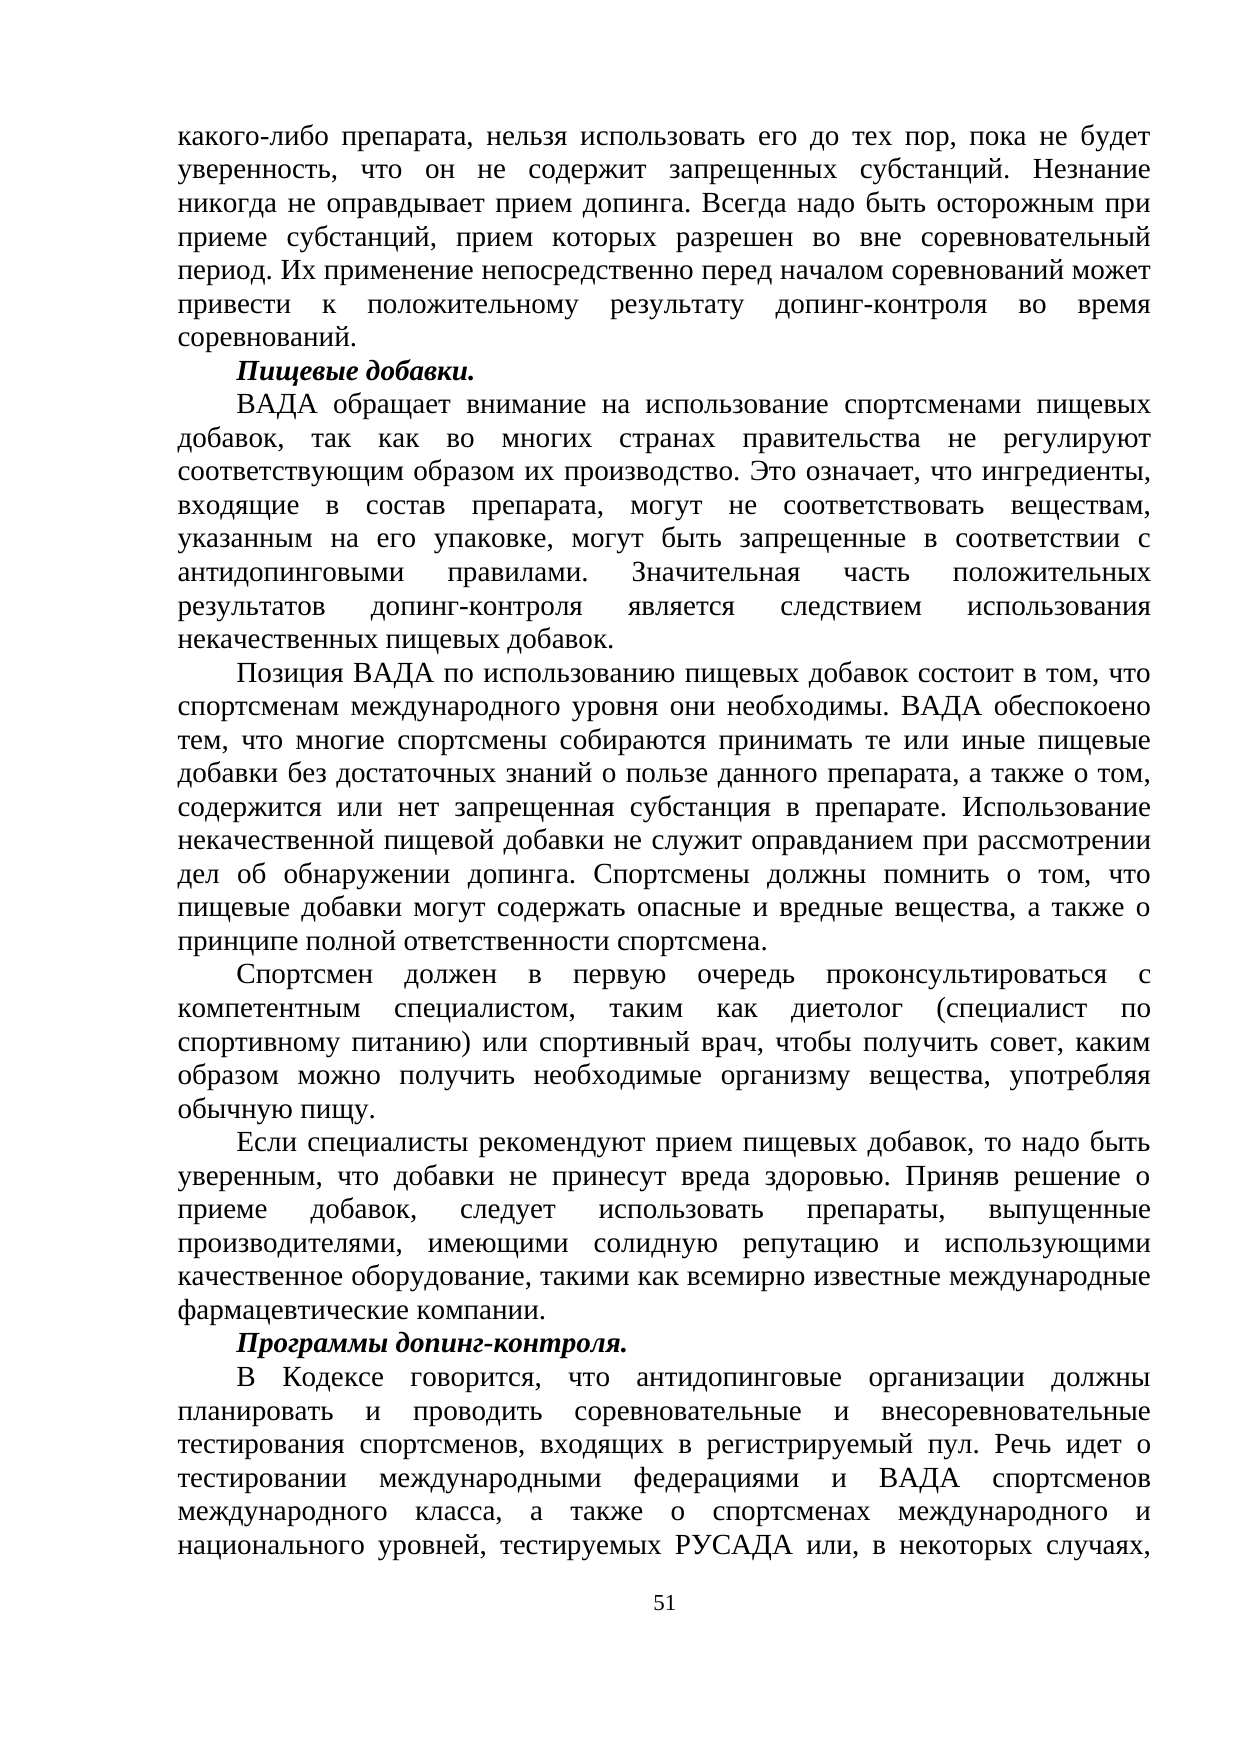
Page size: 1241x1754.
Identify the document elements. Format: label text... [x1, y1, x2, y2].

text Пищевые добавки. [177, 353, 1152, 386]
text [177, 118, 1152, 353]
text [177, 1359, 1152, 1560]
text ВАДА обращает внимание на использование спортсменами пищевых добавок, так как во многих странах правительства не регулируют соответствующим образом их производство. Это означает, что ингредиенты, входящие в состав препарата, могут не соответствовать веществам, указанным на его упаковке, могут быть запрещенные в соответствии с антидопинговыми правилами. Значительная часть положительных результатов допинг-контроля является следствием использования некачественных пищевых добавок. [177, 386, 1152, 655]
text Спортсмен должен в первую очередь проконсультироваться с компетентным специалистом, таким как диетолог (специалист по спортивному питанию) или спортивный врач, чтобы получить совет, каким образом можно получить необходимые организму вещества, употребляя обычную пищу. [177, 957, 1152, 1124]
text Если специалисты рекомендуют прием пищевых добавок, то надо быть уверенным, что добавки не принесут вреда здоровью. Приняв решение о приеме добавок, следует использовать препараты, выпущенные производителями, имеющими солидную репутацию и использующими качественное оборудование, такими как всемирно известные международные фармацевтические компании. [177, 1124, 1152, 1326]
text Программы допинг-контроля. [177, 1326, 1152, 1359]
text Позиция ВАДА по использованию пищевых добавок состоит в том, что спортсменам международного уровня они необходимы. ВАДА обеспокоено тем, что многие спортсмены собираются принимать те или иные пищевые добавки без достаточных знаний о пользе данного препарата, а также о том, содержится или нет запрещенная субстанция в препарате. Использование некачественной пищевой добавки не служит оправданием при рассмотрении дел об обнаружении допинга. Спортсмены должны помнить о том, что пищевые добавки могут содержать опасные и вредные вещества, а также о принципе полной ответственности спортсмена. [177, 655, 1152, 957]
